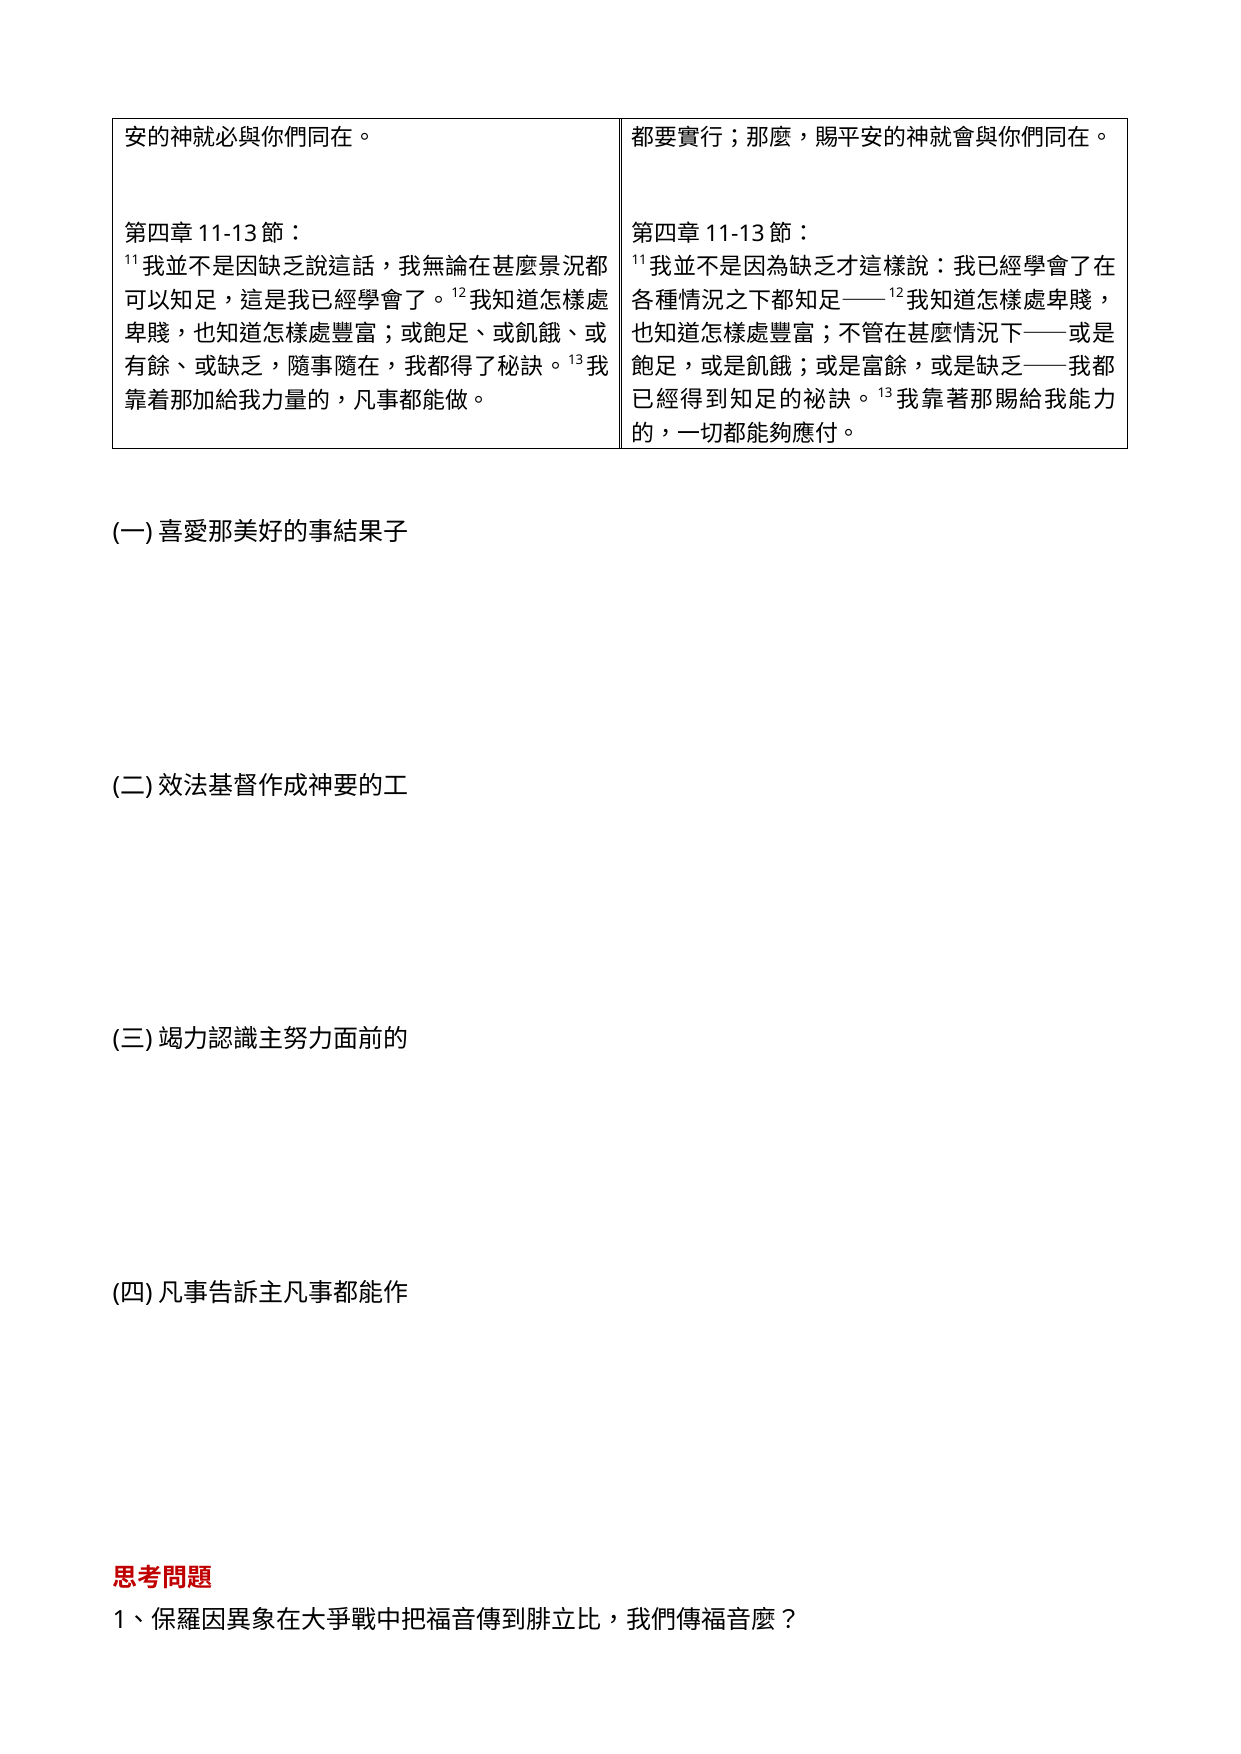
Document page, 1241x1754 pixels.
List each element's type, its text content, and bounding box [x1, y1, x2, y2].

list 1、保羅因異象在大爭戰中把福音傳到腓立比，我們傳福音麼？ [112, 1599, 1128, 1636]
list (四) 凡事告訴主凡事都能作 [112, 1273, 1128, 1309]
list (一) 喜愛那美好的事結果子 [112, 511, 1128, 548]
list 思考問題 [112, 1558, 1128, 1594]
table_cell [113, 119, 619, 448]
list (二) 效法基督作成神要的工 [112, 765, 1128, 801]
list (三) 竭力認識主努力面前的 [112, 1019, 1128, 1055]
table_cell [622, 119, 1127, 448]
